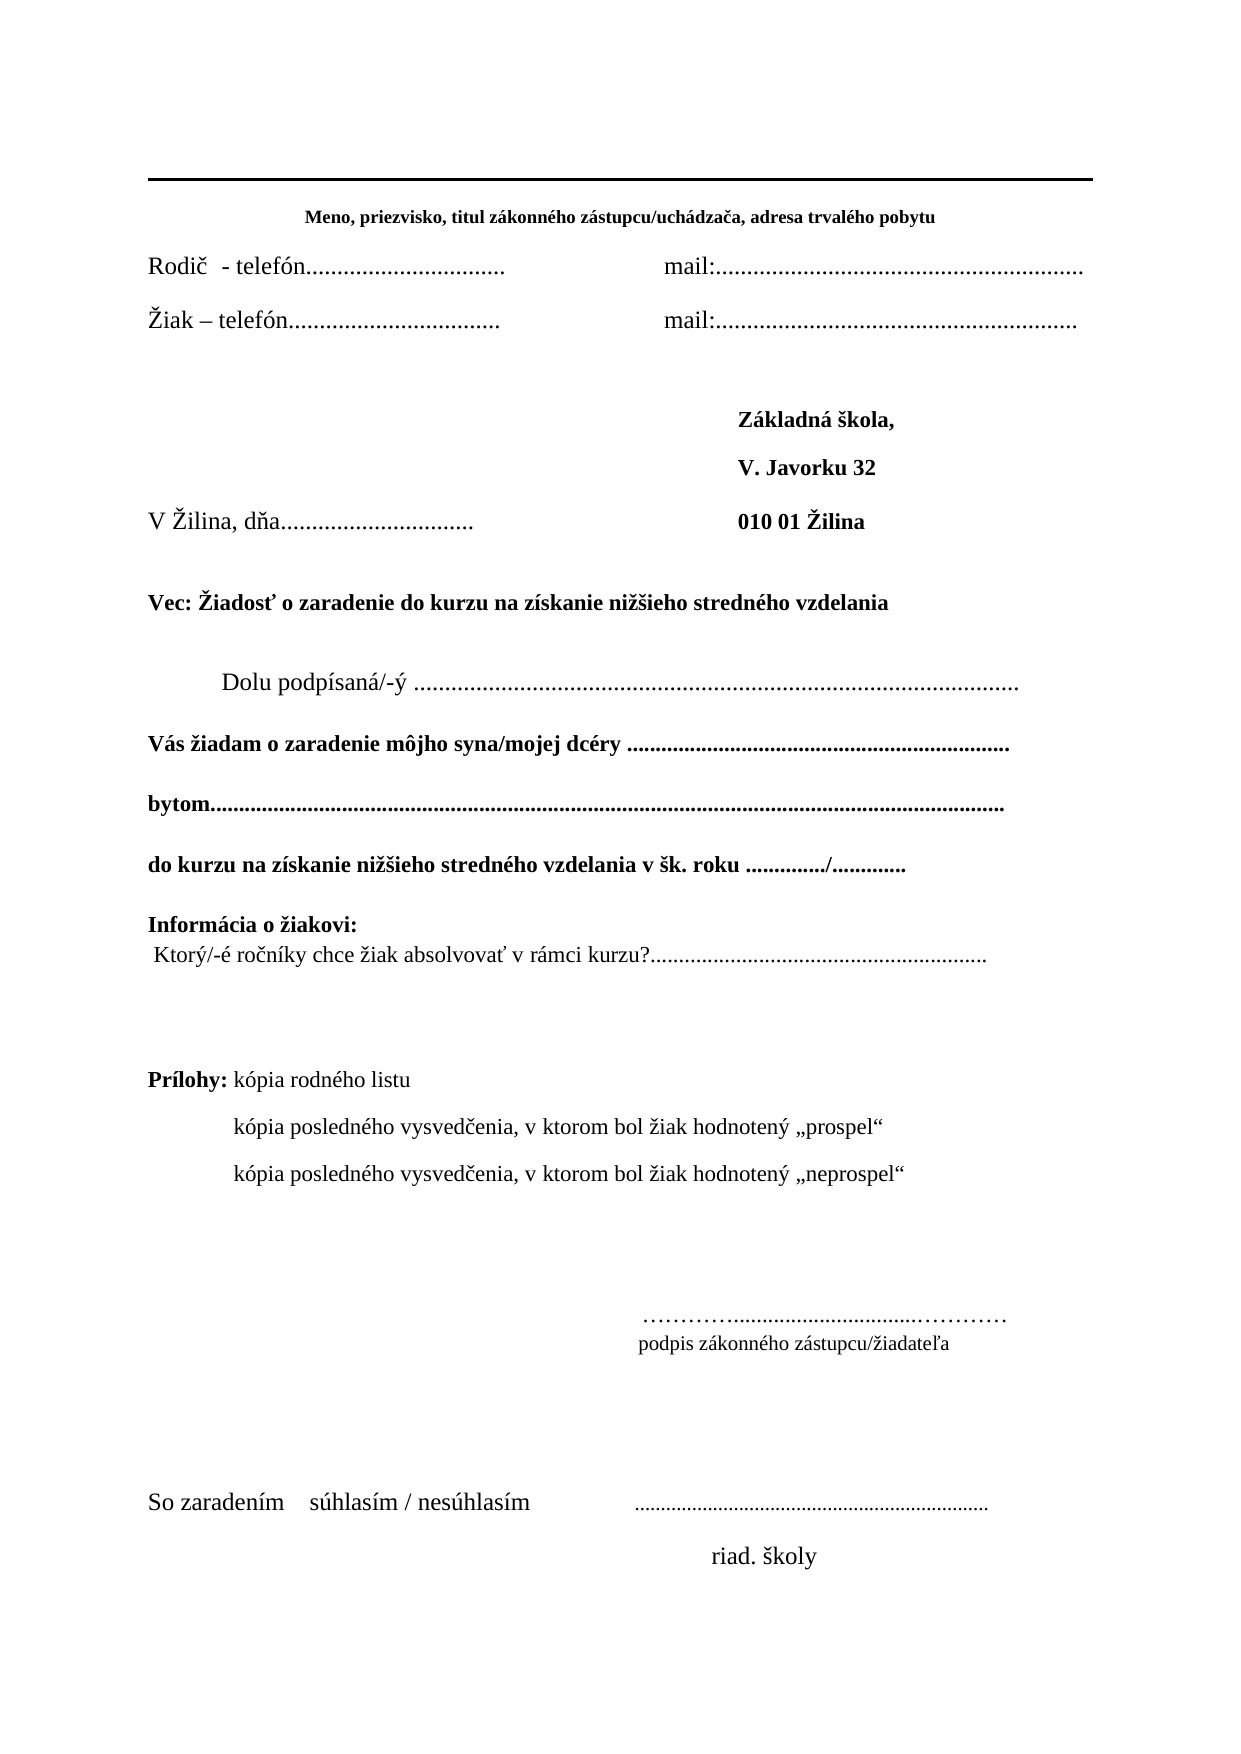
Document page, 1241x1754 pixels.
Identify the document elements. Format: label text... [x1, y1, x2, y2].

text Ktorý/-é ročníky chce žiak absolvovať v rámci kurzu?........................................................... [148, 941, 1093, 968]
text podpis zákonného zástupcu/žiadateľa [148, 1331, 1093, 1355]
text Rodič - telefón................................ mail:........................................................... [148, 251, 1093, 280]
text do kurzu na získanie nižšieho stredného vzdelania v šk. roku ............../............. [148, 851, 1093, 877]
text riad. školy [369, 1541, 1093, 1570]
text Základná škola, [664, 406, 1093, 433]
text …………................................………… [590, 1301, 1093, 1327]
text V Žilina, dňa............................... 010 01 Žilina [148, 506, 1093, 535]
text So zaradením súhlasím / nesúhlasím .................................................................... [148, 1487, 1093, 1516]
text kópia posledného vysvedčenia, v ktorom bol žiak hodnotený „neprospel“ [148, 1160, 1093, 1187]
text Vec: Žiadosť o zaradenie do kurzu na získanie nižšieho stredného vzdelania [148, 589, 1093, 616]
text Prílohy: kópia rodného listu [148, 1066, 1093, 1092]
text kópia posledného vysvedčenia, v ktorom bol žiak hodnotený „prospel“ [148, 1113, 1093, 1139]
text Vás žiadam o zaradenie môjho syna/mojej dcéry ................................................................... [148, 730, 1093, 756]
text Informácia o žiakovi: [148, 911, 1093, 938]
text bytom........................................................................................................................................... [148, 790, 1093, 817]
text Meno, priezvisko, titul zákonného zástupcu/uchádzača, adresa trvalého pobytu [148, 206, 1093, 227]
text Žiak – telefón.................................. mail:.......................................................... [148, 305, 1093, 334]
text V. Javorku 32 [664, 453, 1093, 480]
text Dolu podpísaná/-ý ................................................................................................. [148, 667, 1093, 696]
